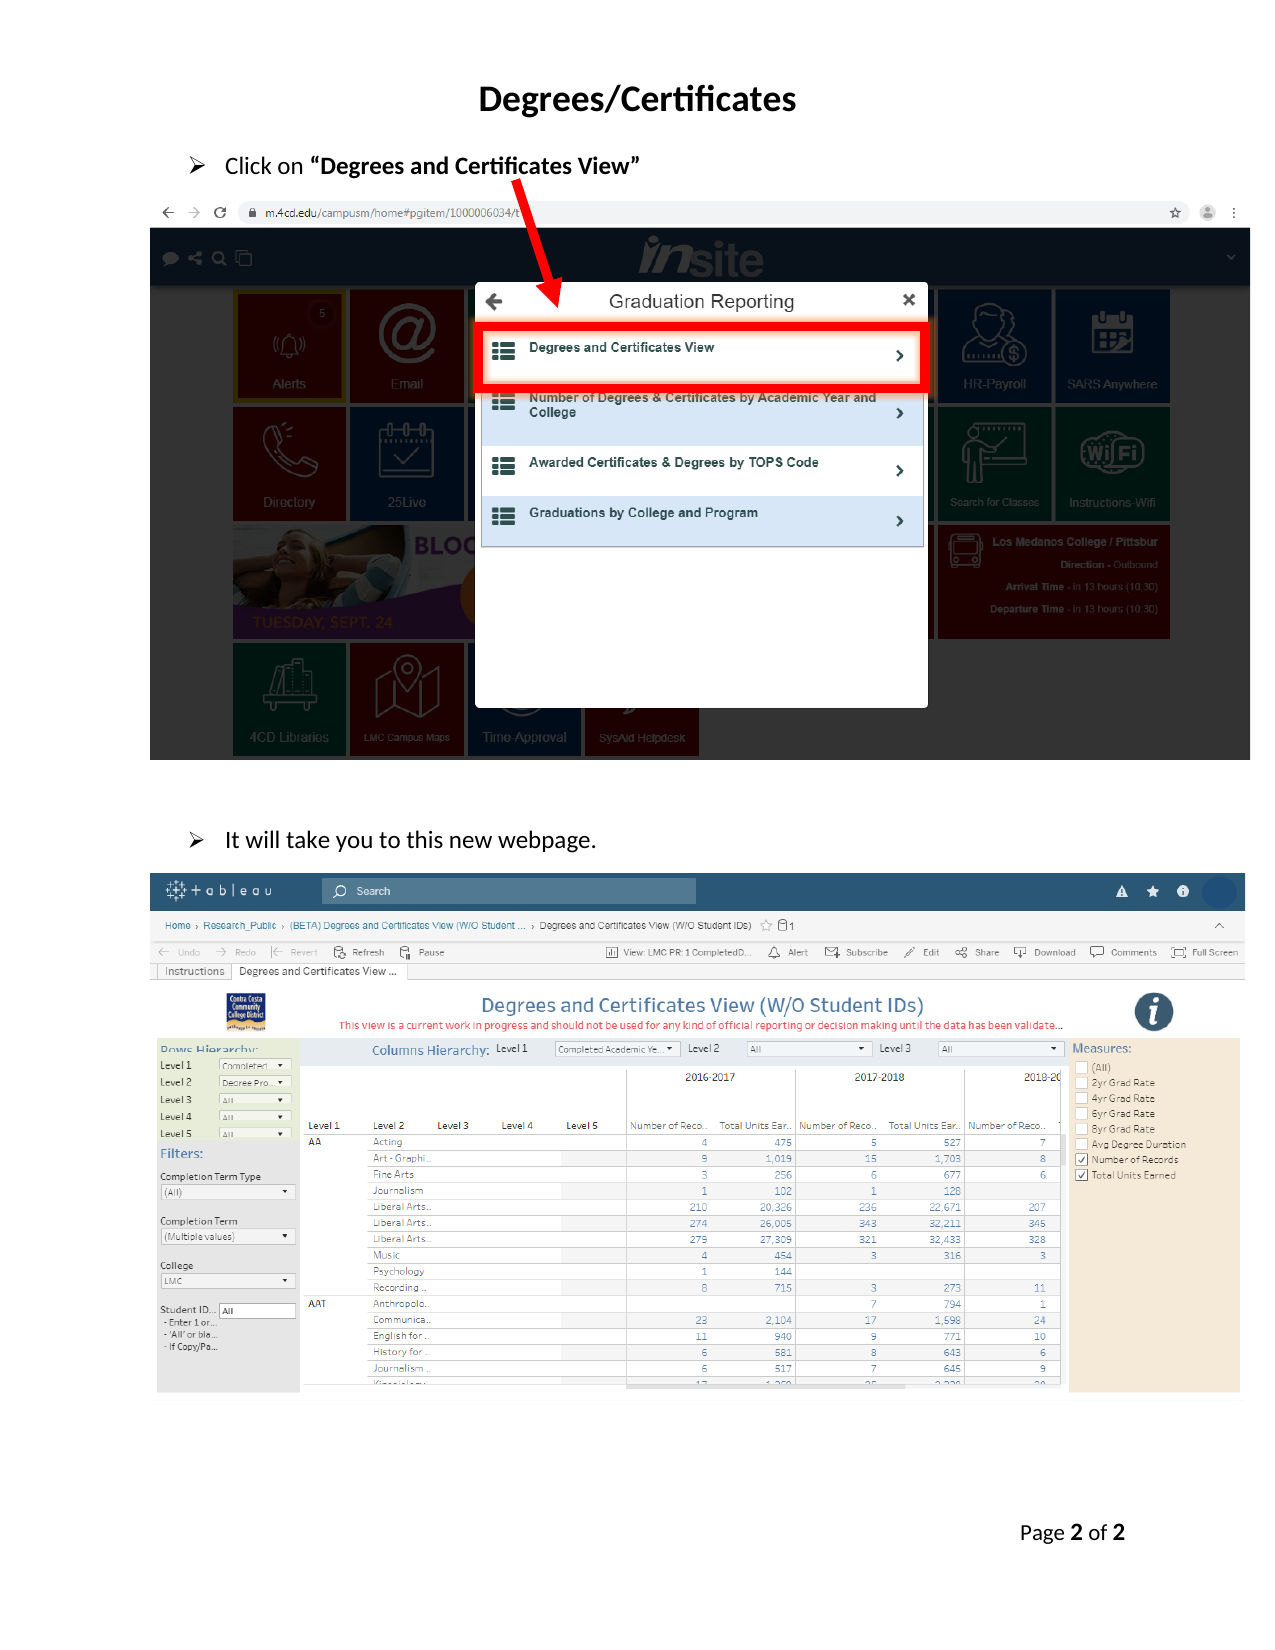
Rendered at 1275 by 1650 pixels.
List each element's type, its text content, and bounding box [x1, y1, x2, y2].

picture [150, 873, 1246, 1401]
picture [150, 198, 1251, 760]
list It will take you to this new webpage. [187, 824, 1125, 855]
list Click on “Degrees and Certificates View” [187, 150, 1125, 181]
